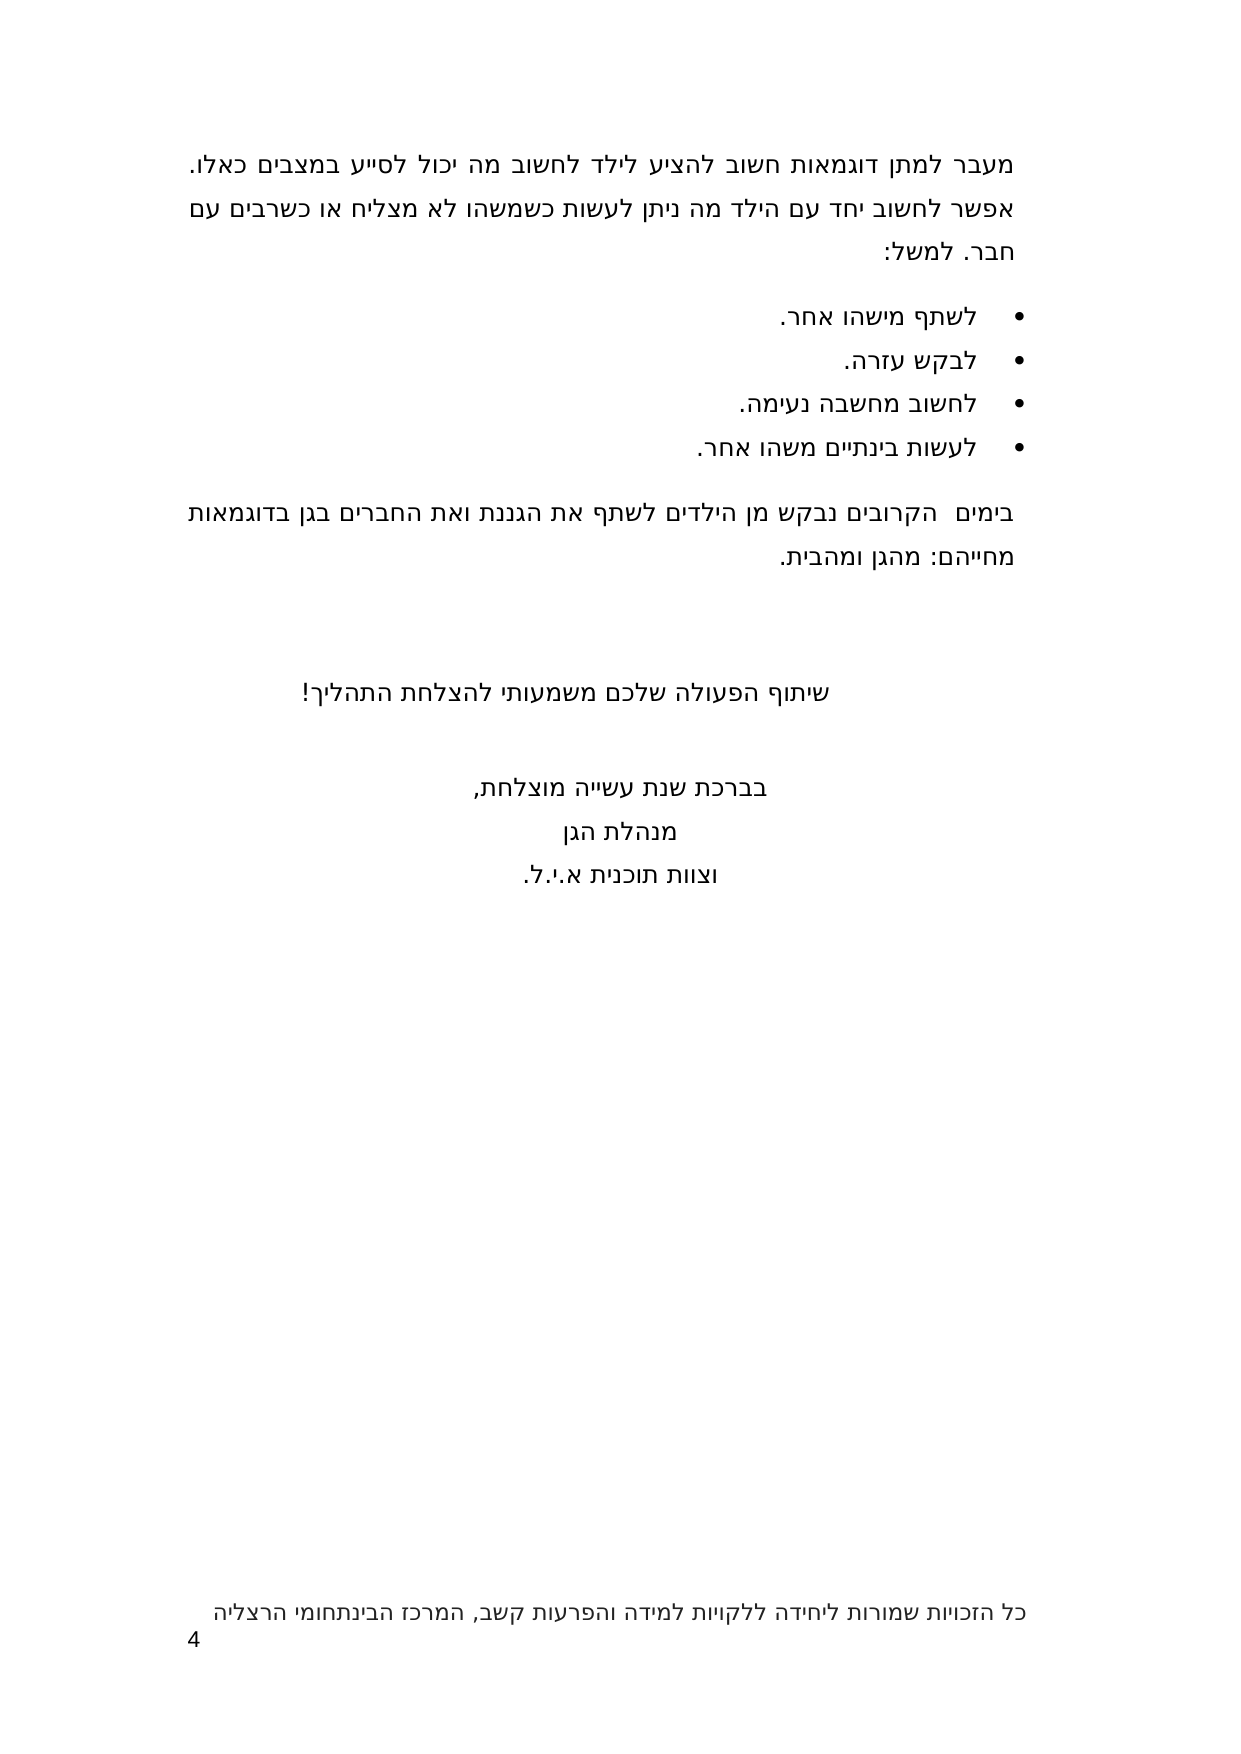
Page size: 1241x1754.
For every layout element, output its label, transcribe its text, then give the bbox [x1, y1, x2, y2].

text בברכת שנת עשייה מוצלחת, [187, 773, 1053, 802]
list לשתף מישהו אחר. [187, 302, 1015, 331]
list לחשוב מחשבה נעימה. [187, 389, 1015, 419]
text בימים הקרובים נבקש מן הילדים לשתף את הגננת ואת החברים בגן בדוגמאות מחייהם: מהגן ומהבית. [187, 498, 1015, 571]
text מעבר למתן דוגמאות חשוב להציע לילד לחשוב מה יכול לסייע במצבים כאלו. אפשר לחשוב יחד עם הילד מה ניתן לעשות כשמשהו לא מצליח או כשרבים עם חבר. למשל: [187, 150, 1015, 267]
text שיתוף הפעולה שלכם משמעותי להצלחת התהליך! [187, 678, 1053, 707]
list לעשות בינתיים משהו אחר. [187, 433, 1015, 462]
list לבקש עזרה. [187, 346, 1015, 375]
text וצוות תוכנית א.י.ל. [187, 860, 1053, 889]
text מנהלת הגן [187, 817, 1053, 846]
